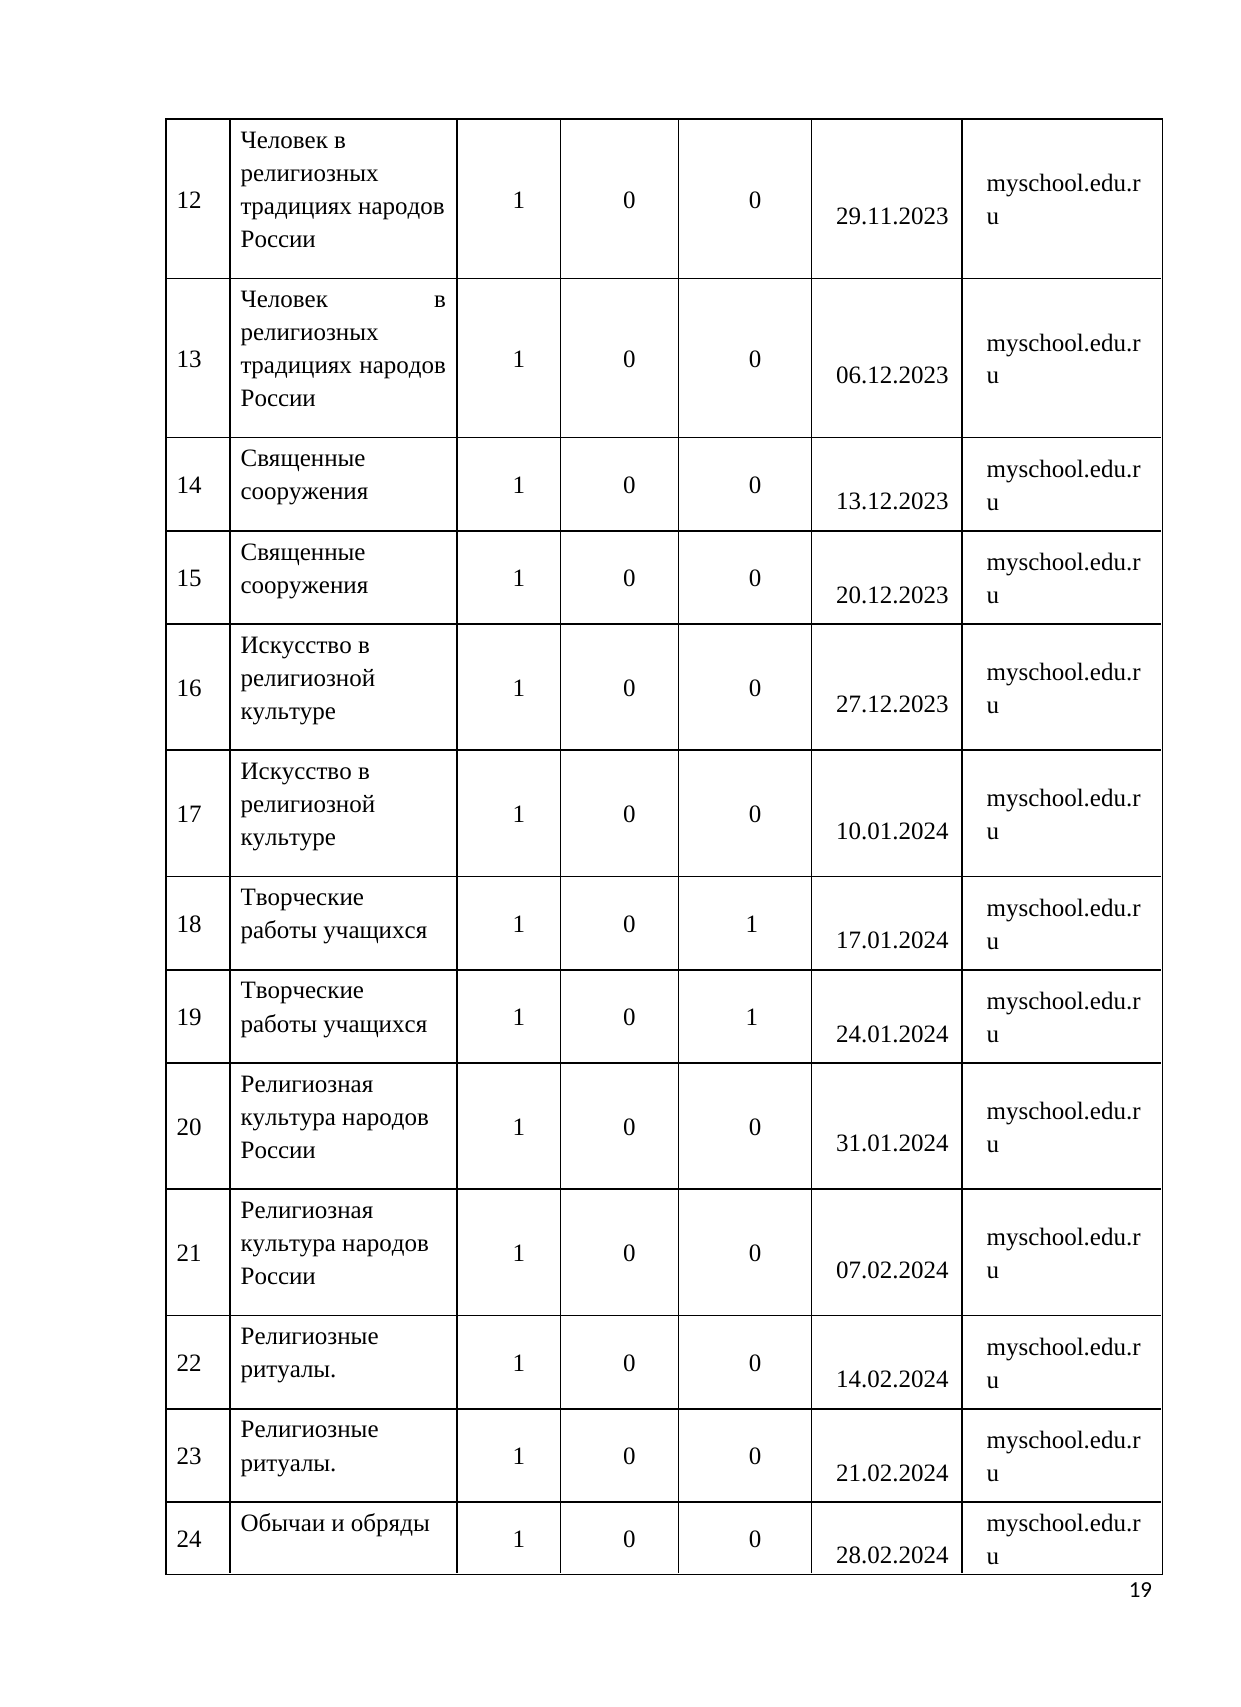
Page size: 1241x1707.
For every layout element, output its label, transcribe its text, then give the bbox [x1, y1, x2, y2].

table_cell Священные сооружения [231, 532, 456, 623]
table_cell 0 [561, 1064, 678, 1188]
table_cell Священные сооружения [231, 438, 456, 530]
table_cell 0 [679, 751, 811, 876]
table_cell 0 [679, 438, 811, 530]
table_cell 21 [167, 1190, 229, 1314]
table_cell myschool.edu.ru [963, 120, 1162, 277]
table_cell 24.01.2024 [812, 971, 961, 1062]
table_cell 20.12.2023 [812, 532, 961, 623]
table_cell 1 [458, 1503, 560, 1573]
table_cell myschool.edu.ru [963, 530, 1162, 623]
table_cell 1 [458, 1410, 560, 1501]
table_cell 29.11.2023 [812, 120, 961, 277]
table_cell Творческие работы учащихся [231, 971, 456, 1062]
table_cell 0 [679, 625, 811, 749]
table_cell myschool.edu.ru [963, 1408, 1162, 1501]
table_cell 0 [679, 1503, 811, 1573]
table_cell Религиозные ритуалы. [231, 1316, 456, 1408]
table_cell 1 [679, 877, 811, 969]
table_cell 1 [458, 1316, 560, 1408]
table_cell Искусство в религиозной культуре [231, 625, 456, 749]
table_cell 0 [561, 1316, 678, 1408]
table_cell 0 [679, 1316, 811, 1408]
table_cell 1 [458, 1190, 560, 1314]
table_cell 0 [679, 120, 811, 277]
table_cell 22 [167, 1316, 229, 1408]
table_cell 1 [458, 877, 560, 969]
table_cell 28.02.2024 [812, 1503, 961, 1573]
table_cell 0 [561, 1190, 678, 1314]
table_cell 0 [561, 751, 678, 876]
table_cell 1 [458, 1064, 560, 1188]
table_cell 1 [458, 751, 560, 876]
table_cell 0 [561, 625, 678, 749]
table_cell myschool.edu.ru [963, 278, 1162, 437]
table_cell Искусство в религиозной культуре [231, 751, 456, 876]
table_cell 0 [561, 1503, 678, 1573]
table_cell 16 [167, 625, 229, 749]
table_cell 06.12.2023 [812, 279, 961, 437]
table_cell 1 [458, 279, 560, 437]
table_cell 21.02.2024 [812, 1410, 961, 1501]
table_cell 0 [679, 532, 811, 623]
table_cell 18 [167, 877, 229, 969]
table_cell Человек в религиозных традициях народов России [231, 279, 456, 437]
table_cell 1 [458, 438, 560, 530]
table_cell 1 [679, 971, 811, 1062]
table_cell 1 [458, 120, 560, 277]
table_cell 0 [561, 877, 678, 969]
table_cell 14 [167, 438, 229, 530]
table_cell 0 [679, 1064, 811, 1188]
table_cell Религиозная культура народов России [231, 1190, 456, 1314]
table_cell 1 [458, 532, 560, 623]
table_cell 1 [458, 625, 560, 749]
table_cell 0 [679, 279, 811, 437]
table_cell Человек в религиозных традициях народов России [231, 120, 456, 277]
table_cell 13.12.2023 [812, 438, 961, 530]
table_cell myschool.edu.ru [963, 437, 1162, 530]
table_cell 10.01.2024 [812, 751, 961, 876]
table_cell 07.02.2024 [812, 1190, 961, 1314]
table_cell 23 [167, 1410, 229, 1501]
table_cell myschool.edu.ru [963, 1062, 1162, 1188]
table_cell 0 [561, 120, 678, 277]
table_cell 14.02.2024 [812, 1316, 961, 1408]
table_cell 0 [679, 1190, 811, 1314]
table_cell Религиозные ритуалы. [231, 1410, 456, 1501]
table_cell Религиозная культура народов России [231, 1064, 456, 1188]
table_cell 15 [167, 532, 229, 623]
table_cell 17.01.2024 [812, 877, 961, 969]
table_cell myschool.edu.ru [963, 749, 1162, 876]
table_cell 19 [167, 971, 229, 1062]
table_cell 0 [561, 438, 678, 530]
table_cell myschool.edu.ru [963, 876, 1162, 969]
table_cell 17 [167, 751, 229, 876]
table_cell 0 [561, 532, 678, 623]
table_cell 20 [167, 1064, 229, 1188]
table_cell myschool.edu.ru [963, 1501, 1162, 1573]
table_cell 31.01.2024 [812, 1064, 961, 1188]
table_cell 24 [167, 1503, 229, 1573]
table_cell 12 [167, 120, 229, 277]
table_cell 0 [561, 971, 678, 1062]
table_cell myschool.edu.ru [963, 1315, 1162, 1408]
table_cell 1 [458, 971, 560, 1062]
table_cell 13 [167, 279, 229, 437]
table_cell 27.12.2023 [812, 625, 961, 749]
table_cell Обычаи и обряды [231, 1503, 456, 1573]
table_cell myschool.edu.ru [963, 623, 1162, 749]
table_cell myschool.edu.ru [963, 969, 1162, 1062]
table_cell 0 [561, 279, 678, 437]
table_cell 0 [679, 1410, 811, 1501]
table_cell myschool.edu.ru [963, 1188, 1162, 1314]
table_cell Творческие работы учащихся [231, 877, 456, 969]
table_cell 0 [561, 1410, 678, 1501]
